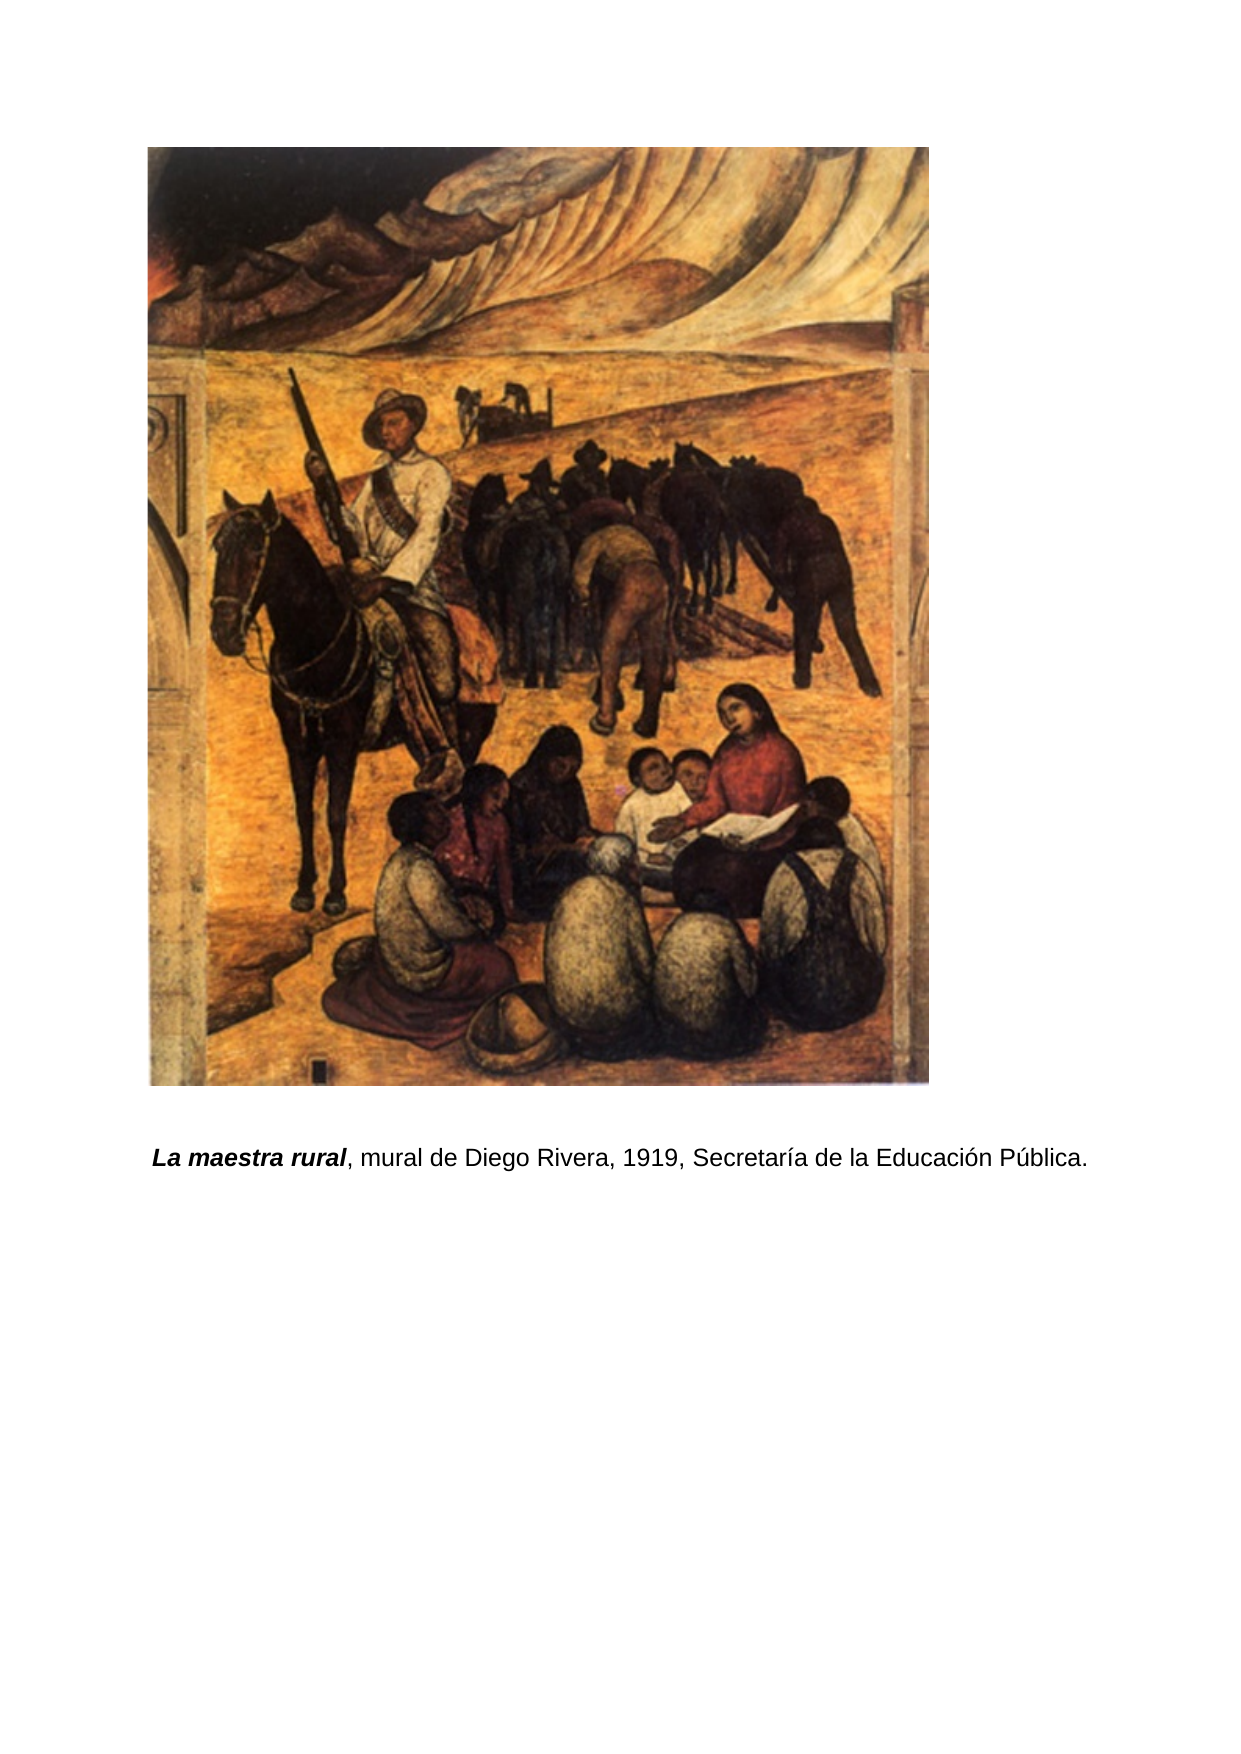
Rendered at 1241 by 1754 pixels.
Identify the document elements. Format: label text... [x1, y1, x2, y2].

text La maestra rural, mural de Diego Rivera, 1919, Secretaría de la Educación Pública. [148, 1143, 1093, 1171]
picture [147, 147, 929, 1086]
